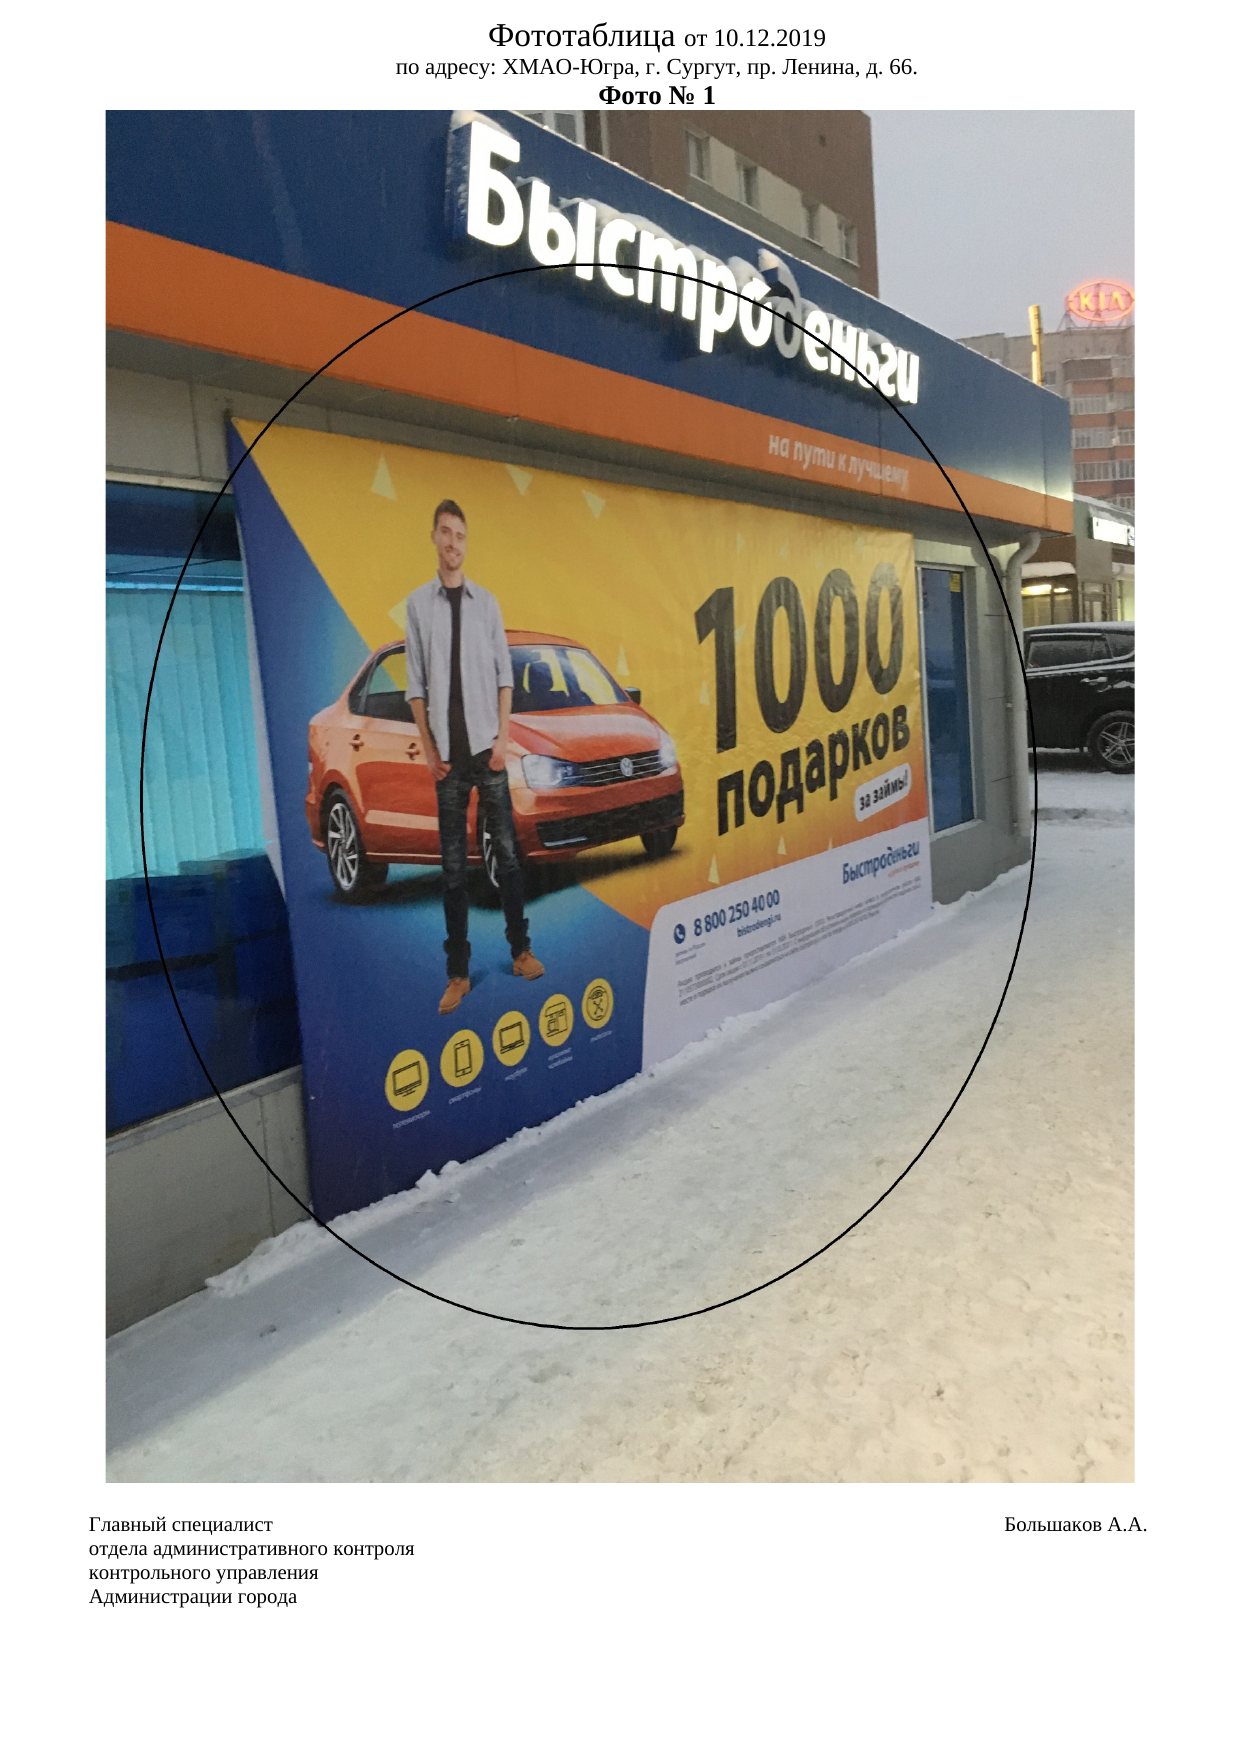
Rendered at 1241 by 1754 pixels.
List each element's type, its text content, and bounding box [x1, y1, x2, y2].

text контрольного управления [89, 1560, 1152, 1584]
text по адресу: ХМАО-Югра, г. Сургут, пр. Ленина, д. 66. [89, 53, 1152, 79]
text отдела административного контроля [89, 1536, 1152, 1560]
text Фототаблица от 10.12.2019 [89, 15, 1152, 53]
text Администрации города [89, 1584, 1152, 1608]
text Главный специалист Большаков А.А. [89, 1512, 1152, 1536]
picture [105, 110, 1135, 1483]
